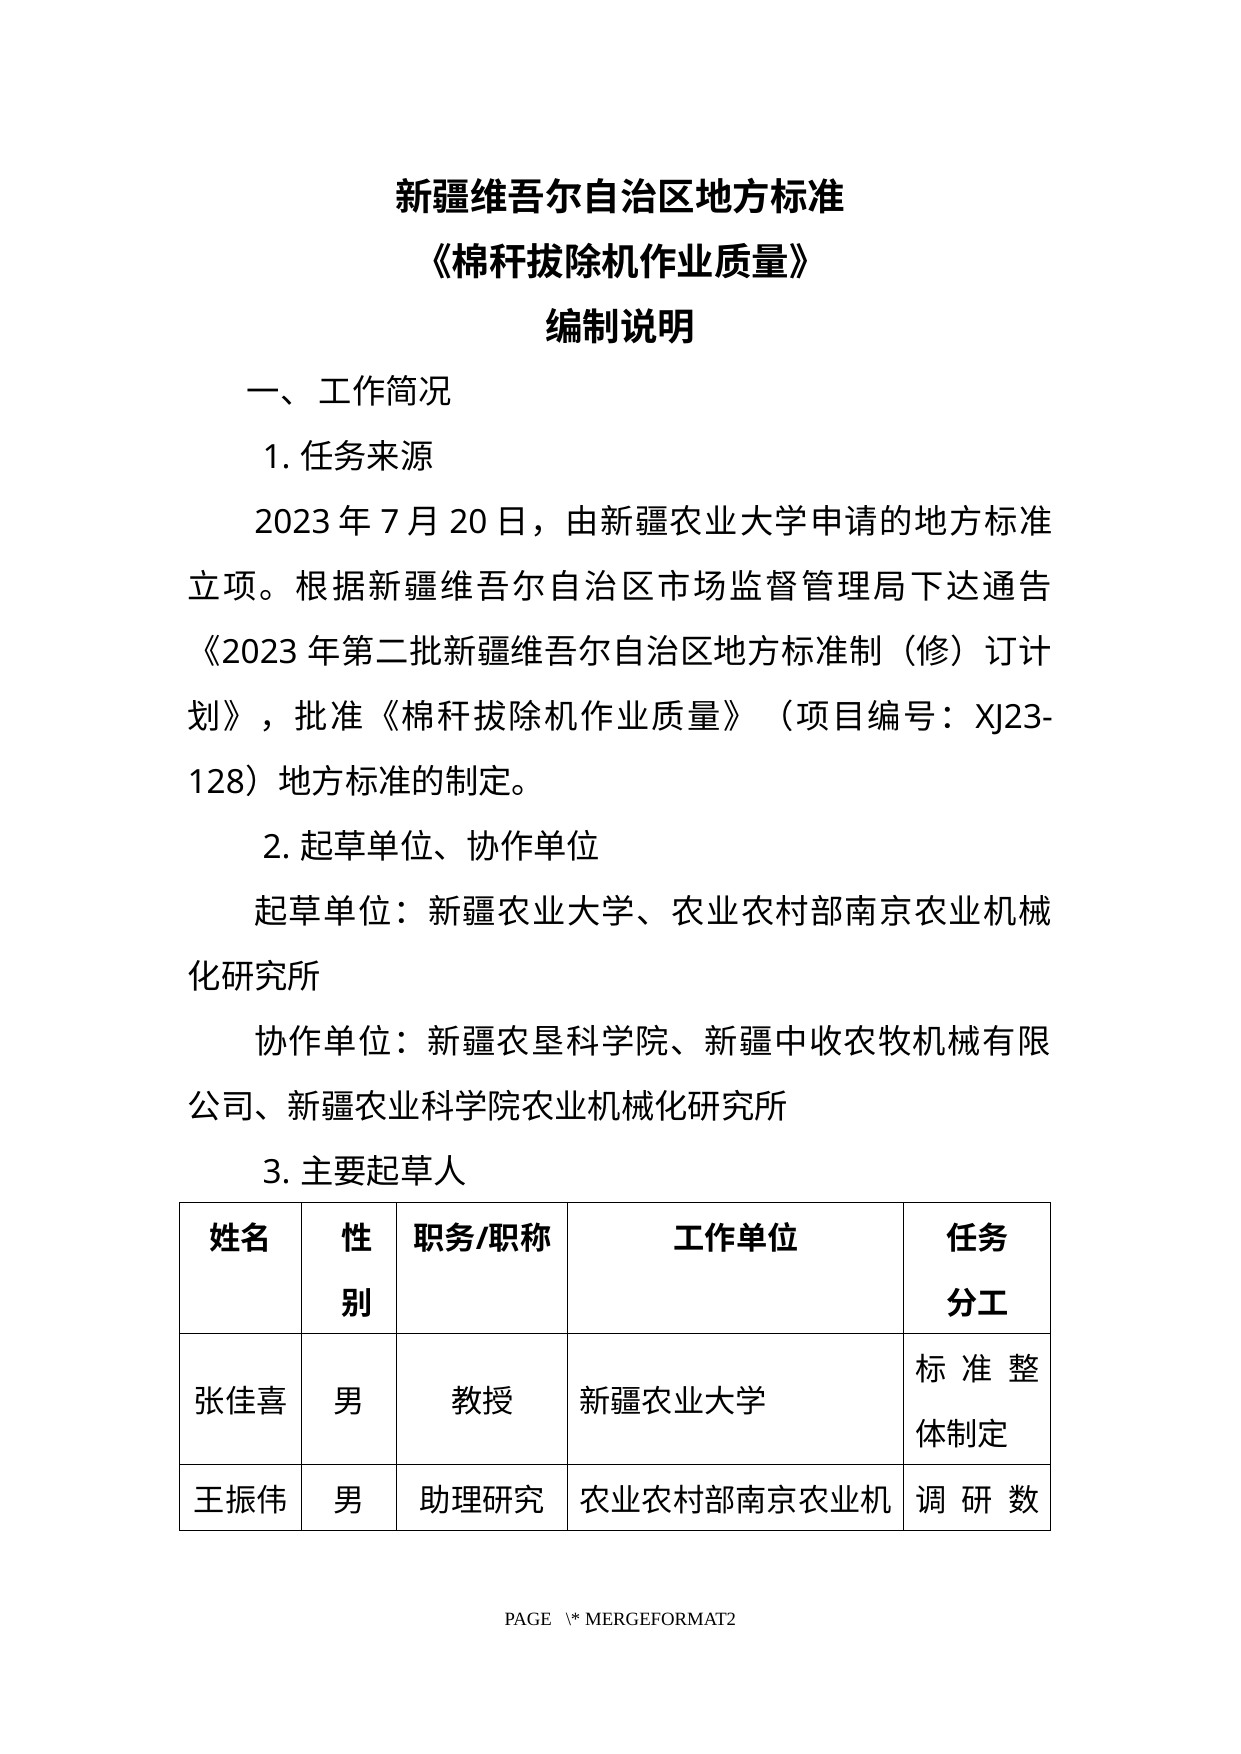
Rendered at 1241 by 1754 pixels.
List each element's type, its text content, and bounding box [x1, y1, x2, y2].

list 主要起草人 [262, 1137, 1053, 1202]
text 《棉秆拔除机作业质量》 [187, 227, 1053, 292]
table_header 任务 分工 [904, 1203, 1050, 1333]
table_header 职务/职称 [397, 1203, 567, 1333]
text 编制说明 [187, 292, 1053, 357]
table_cell 男 [302, 1334, 396, 1464]
table_cell 标准整体制定 [904, 1334, 1050, 1464]
table_header 姓名 [180, 1203, 301, 1333]
text 2023年7月20日，由新疆农业大学申请的地方标准立项。根据新疆维吾尔自治区市场监督管理局下达通告《2023 年第二批新疆维吾尔自治区地方标准制（修）订计划》，批准《棉秆拔除机作业质量》（项目编号：XJ23-128）地方标准的制定。 [187, 487, 1053, 812]
table_cell 农业农村部南京农业机械化研究所 [568, 1465, 903, 1530]
list 起草单位、协作单位 [262, 812, 1053, 877]
table_cell 张佳喜 [180, 1334, 301, 1464]
table_cell 调研数据分析 [904, 1465, 1050, 1530]
table_cell 王振伟 [180, 1465, 301, 1530]
list 任务来源 [262, 422, 1053, 487]
text 新疆维吾尔自治区地方标准 [187, 162, 1053, 227]
list 工作简况 [187, 357, 1053, 422]
text 起草单位：新疆农业大学、农业农村部南京农业机械化研究所 [187, 877, 1053, 1007]
table_cell 男 [302, 1465, 396, 1530]
text 协作单位：新疆农垦科学院、新疆中收农牧机械有限公司、新疆农业科学院农业机械化研究所 [187, 1007, 1053, 1137]
table_header 性别 [302, 1203, 396, 1333]
table_cell 助理研究员 [397, 1465, 567, 1530]
table_cell 教授 [397, 1334, 567, 1464]
table_cell 新疆农业大学 [568, 1334, 903, 1464]
table_header 工作单位 [568, 1203, 903, 1333]
